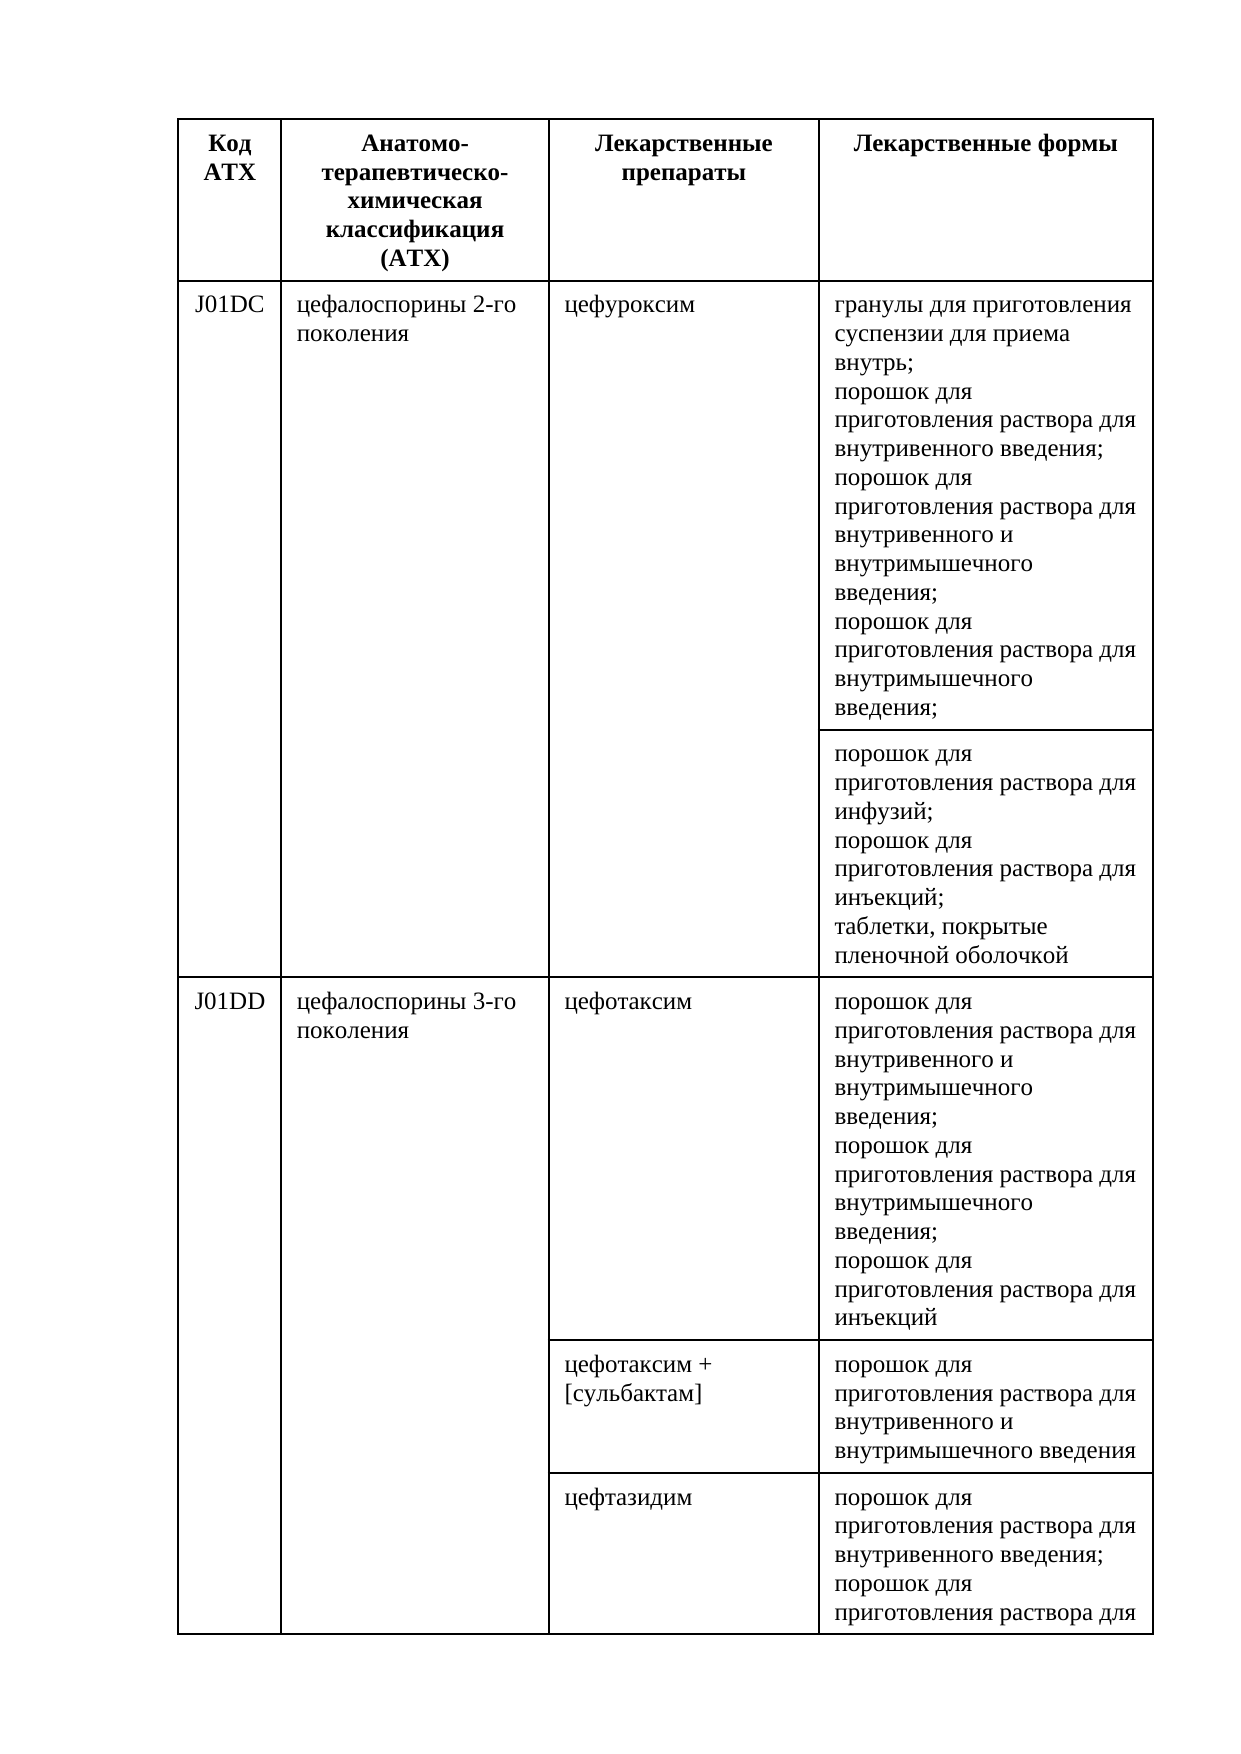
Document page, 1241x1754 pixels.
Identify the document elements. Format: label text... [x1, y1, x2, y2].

table_cell цефтазидим [550, 1474, 818, 1633]
table_cell J01DD [179, 978, 280, 1633]
table_cell порошок для приготовления раствора для инфузий; порошок для приготовления раствора для инъекций; таблетки, покрытые пленочной оболочкой [820, 731, 1152, 976]
table_cell цефуроксим [550, 282, 818, 976]
table_header Лекарственные формы [820, 120, 1152, 279]
table_cell порошок для приготовления раствора для внутривенного и внутримышечного введения; порошок для приготовления раствора для внутримышечного введения; порошок для приготовления раствора для инъекций [820, 978, 1152, 1339]
table_header Код АТХ [179, 120, 280, 279]
table_cell цефотаксим + [сульбактам] [550, 1341, 818, 1472]
table_cell J01DC [179, 282, 280, 976]
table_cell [820, 1474, 1152, 1633]
table_cell цефалоспорины 2-го поколения [282, 282, 548, 976]
table_header Лекарственные препараты [550, 120, 818, 279]
table_cell гранулы для приготовления суспензии для приема внутрь; порошок для приготовления раствора для внутривенного введения; порошок для приготовления раствора для внутривенного и внутримышечного введения; порошок для приготовления раствора для внутримышечного введения; [820, 282, 1152, 728]
table_cell порошок для приготовления раствора для внутривенного и внутримышечного введения [820, 1341, 1152, 1472]
table_header Анатомо-терапевтическо- химическая классификация (АТХ) [282, 120, 548, 279]
table_cell цефалоспорины 3-го поколения [282, 978, 548, 1633]
table_cell цефотаксим [550, 978, 818, 1339]
